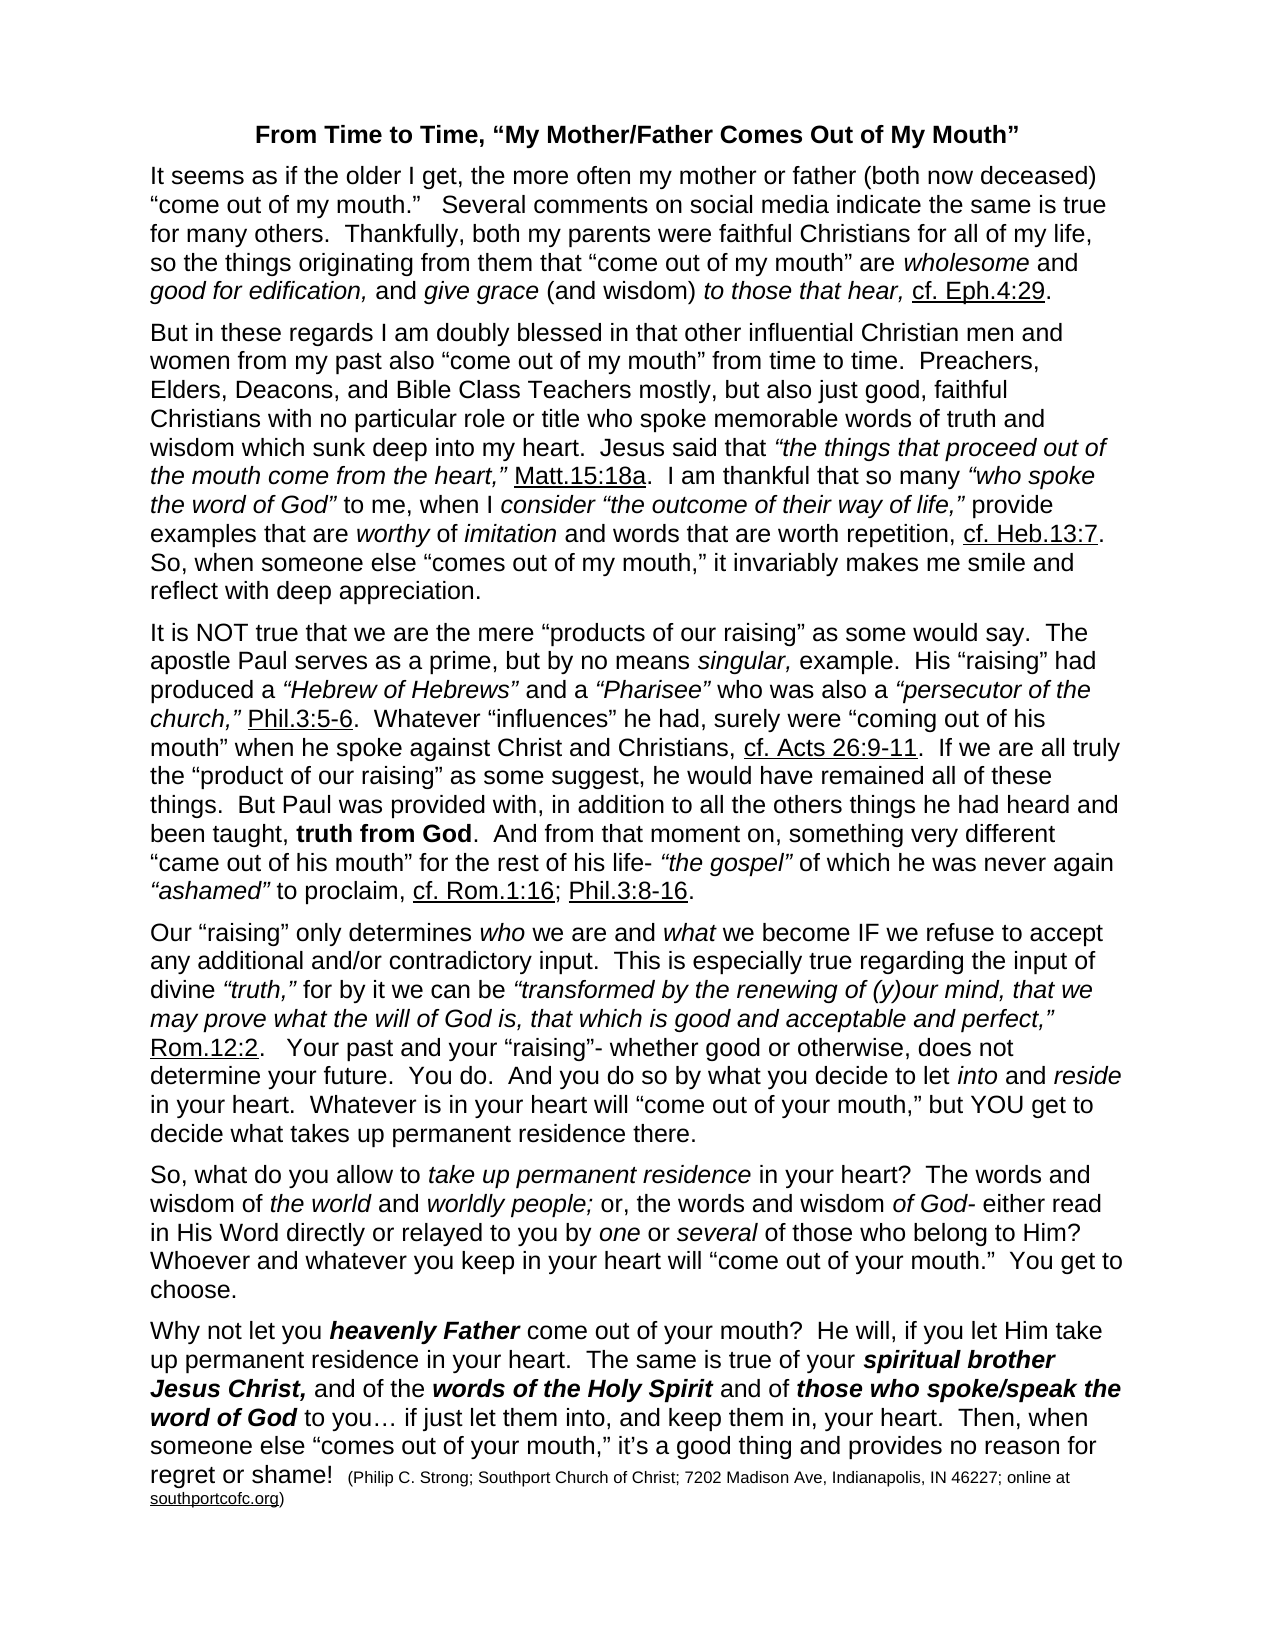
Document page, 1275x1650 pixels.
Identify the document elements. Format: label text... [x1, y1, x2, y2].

text But in these regards I am doubly blessed in that other influential Christian men and women from my past also “come out of my mouth” from time to time. Preachers, Elders, Deacons, and Bible Class Teachers mostly, but also just good, faithful Christians with no particular role or title who spoke memorable words of truth and wisdom which sunk deep into my heart. Jesus said that “the things that proceed out of the mouth come from the heart,” Matt.15:18a. I am thankful that so many “who spoke the word of God” to me, when I consider “the outcome of their way of life,” provide examples that are worthy of imitation and words that are worth repetition, cf. Heb.13:7. So, when someone else “comes out of my mouth,” it invariably makes me smile and reflect with deep appreciation. [150, 317, 1125, 605]
text From Time to Time, “My Mother/Father Comes Out of My Mouth” [150, 120, 1125, 149]
text Why not let you heavenly Father come out of your mouth? He will, if you let Him take up permanent residence in your heart. The same is true of your spiritual brother Jesus Christ, and of the words of the Holy Spirit and of those who spoke/speak the word of God to you… if just let them into, and keep them in, your heart. Then, when someone else “comes out of your mouth,” it’s a good thing and provides no reason for regret or shame! (Philip C. Strong; Southport Church of Christ; 7202 Madison Ave, Indianapolis, IN 46227; online at southportcofc.org) [150, 1316, 1125, 1508]
text Our “raising” only determines who we are and what we become IF we refuse to accept any additional and/or contradictory input. This is especially true regarding the input of divine “truth,” for by it we can be “transformed by the renewing of (y)our mind, that we may prove what the will of God is, that which is good and acceptable and perfect,” Rom.12:2. Your past and your “raising”- whether good or otherwise, does not determine your future. You do. And you do so by what you decide to let into and reside in your heart. Whatever is in your heart will “come out of your mouth,” but YOU get to decide what takes up permanent residence there. [150, 917, 1125, 1147]
text So, what do you allow to take up permanent residence in your heart? The words and wisdom of the world and worldly people; or, the words and wisdom of God- either read in His Word directly or relayed to you by one or several of those who belong to Him? Whoever and whatever you keep in your heart will “come out of your mouth.” You get to choose. [150, 1160, 1125, 1304]
text It seems as if the older I get, the more often my mother or father (both now deceased) “come out of my mouth.” Several comments on social media indicate the same is true for many others. Thankfully, both my parents were faithful Christians for all of my life, so the things originating from them that “come out of my mouth” are wholesome and good for edification, and give grace (and wisdom) to those that hear, cf. Eph.4:29. [150, 161, 1125, 305]
text It is NOT true that we are the mere “products of our raising” as some would say. The apostle Paul serves as a prime, but by no means singular, example. His “raising” had produced a “Hebrew of Hebrews” and a “Pharisee” who was also a “persecutor of the church,” Phil.3:5-6. Whatever “influences” he had, surely were “coming out of his mouth” when he spoke against Christ and Christians, cf. Acts 26:9-11. If we are all truly the “product of our raising” as some suggest, he would have remained all of these things. But Paul was provided with, in addition to all the others things he had heard and been taught, truth from God. And from that moment on, something very different “came out of his mouth” for the rest of his life- “the gospel” of which he was never again “ashamed” to proclaim, cf. Rom.1:16; Phil.3:8-16. [150, 617, 1125, 905]
